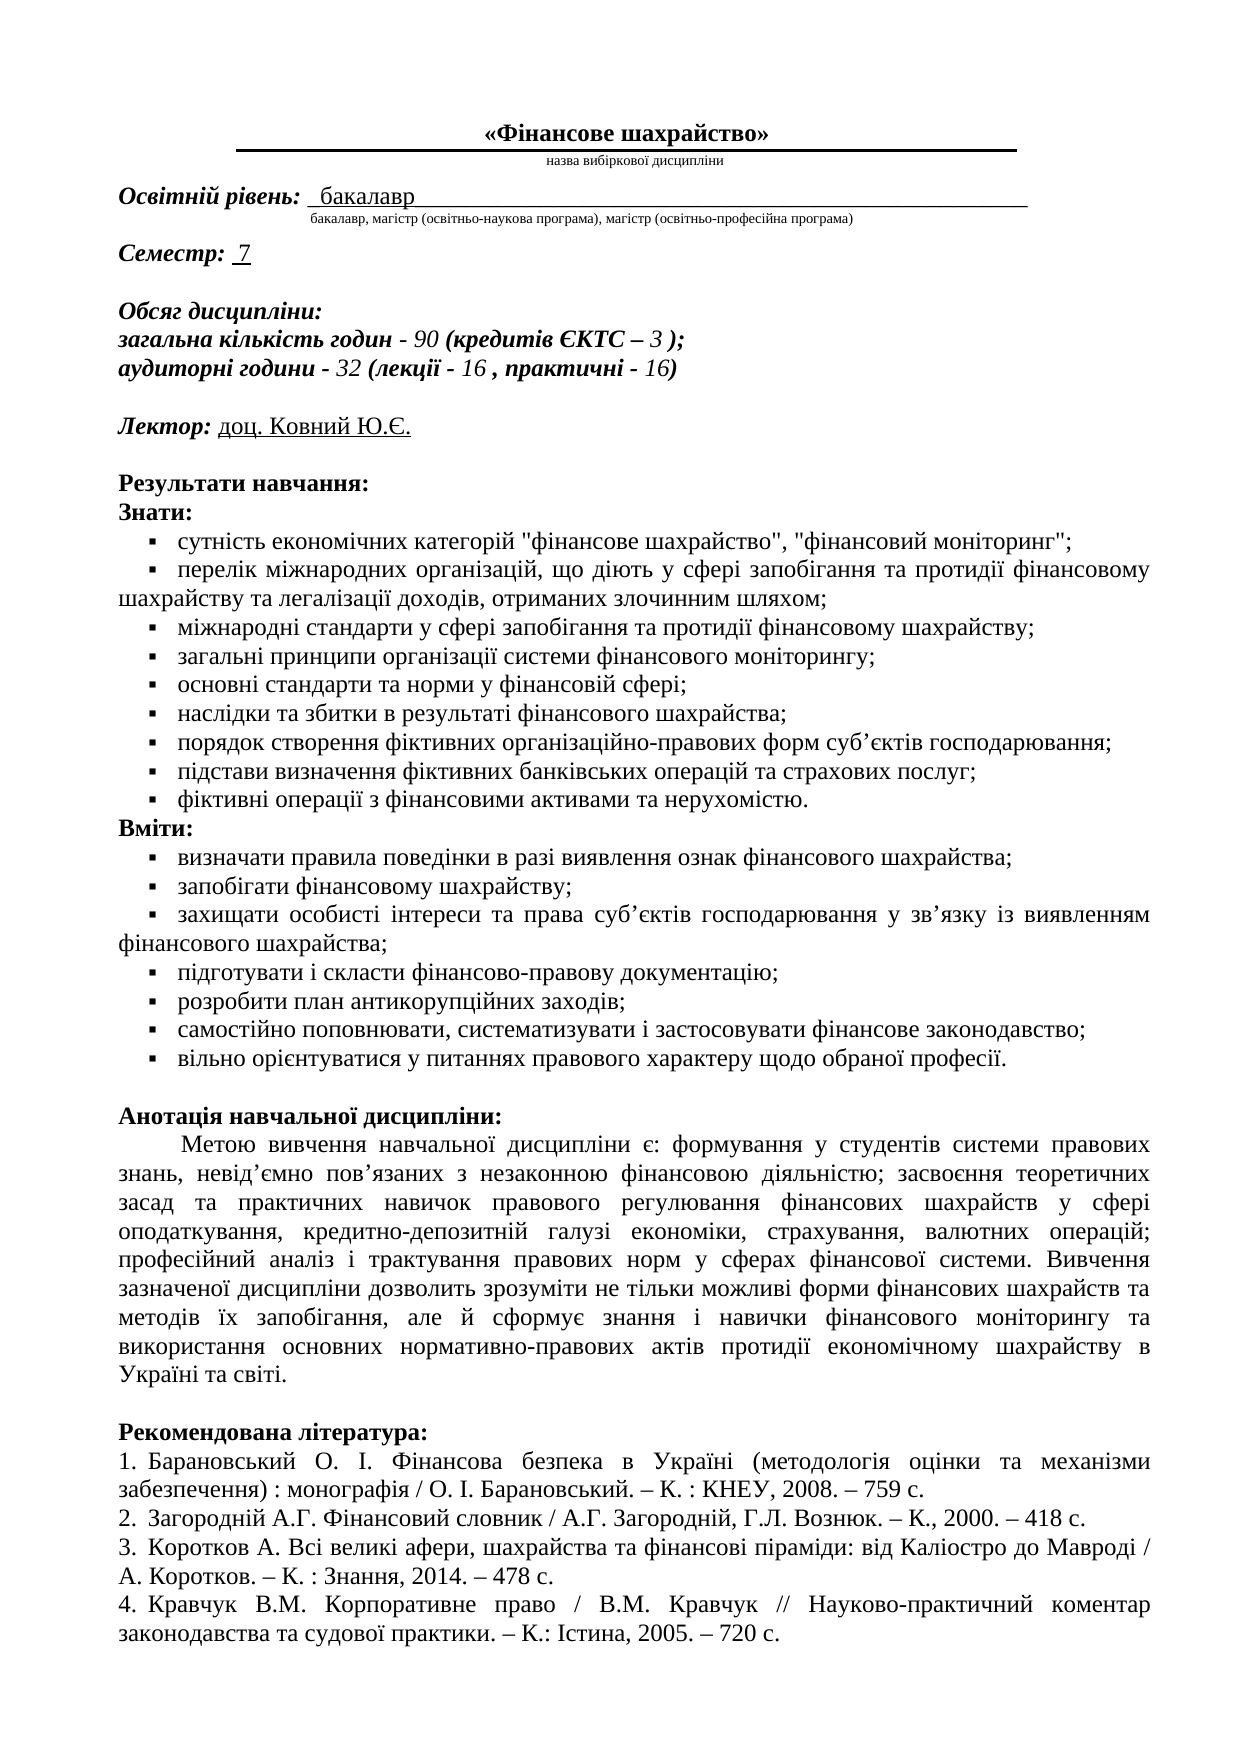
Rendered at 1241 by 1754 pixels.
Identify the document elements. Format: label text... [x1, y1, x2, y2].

list Барановський О. І. Фінансова безпека в Україні (методологія оцінки та механізми забезпечення) : монографія / О. І. Барановський. – К. : КНЕУ, 2008. – 759 с. [118, 1446, 1152, 1503]
text Результати навчання: [118, 468, 1152, 497]
text Вміти: [118, 813, 1152, 842]
list підготувати і скласти фінансово-правову документацію; [118, 957, 1152, 986]
text Освітній рівень: _бакалавр_________________________________________________ [118, 181, 1152, 209]
list основні стандарти та норми у фінансовій сфері; [118, 669, 1152, 698]
text назва вибіркової дисципліни [118, 152, 1152, 181]
text Лектор: доц. Ковний Ю.Є. [118, 411, 1152, 439]
list підстави визначення фіктивних банківських операцій та страхових послуг; [118, 756, 1152, 784]
list самостійно поповнювати, систематизувати і застосовувати фінансове законодавство; [118, 1014, 1152, 1043]
list фіктивні операції з фінансовими активами та нерухомістю. [118, 784, 1152, 813]
list Кравчук В.М. Корпоративне право / В.М. Кравчук // Науково-практичний коментар законодавства та судової практики. – К.: Істина, 2005. – 720 с. [118, 1589, 1152, 1647]
text загальна кількість годин - 90 (кредитів ЄКТС – 3 ); [118, 324, 1152, 353]
list запобігати фінансовому шахрайству; [118, 871, 1152, 899]
text Обсяг дисципліни: [118, 296, 1152, 324]
text бакалавр, магістр (освітньо-наукова програма), магістр (освітньо-професійна програма) [310, 209, 1152, 238]
list розробити план антикорупційних заходів; [118, 986, 1152, 1014]
list загальні принципи організації системи фінансового моніторингу; [118, 641, 1152, 669]
text Анотація навчальної дисципліни: [118, 1101, 1152, 1129]
list визначати правила поведінки в разі виявлення ознак фінансового шахрайства; [118, 842, 1152, 871]
list Загородній А.Г. Фінансовий словник / А.Г. Загородній, Г.Л. Вознюк. – К., 2000. – 418 с. [118, 1503, 1152, 1532]
text аудиторні години - 32 (лекції - 16 , практичні - 16) [118, 353, 1152, 382]
list Коротков А. Всі великі афери, шахрайства та фінансові піраміди: від Каліостро до Мавроді / А. Коротков. – К. : Знання, 2014. – 478 с. [118, 1532, 1152, 1589]
list міжнародні стандарти у сфері запобігання та протидії фінансовому шахрайству; [118, 612, 1152, 641]
list вільно орієнтуватися у питаннях правового характеру щодо обраної професії. [118, 1043, 1152, 1072]
list захищати особисті інтереси та права суб’єктів господарювання у зв’язку із виявленням фінансового шахрайства; [118, 899, 1152, 957]
text Семестр: 7 [118, 238, 1152, 267]
list перелік міжнародних організацій, що діють у сфері запобігання та протидії фінансовому шахрайству та легалізації доходів, отриманих злочинним шляхом; [118, 554, 1152, 612]
list порядок створення фіктивних організаційно-правових форм суб’єктів господарювання; [118, 727, 1152, 756]
text Метою вивчення навчальної дисципліни є: формування у студентів системи правових знань, невід’ємно пов’язаних з незаконною фінансовою діяльністю; засвоєння теоретичних засад та практичних навичок правового регулювання фінансових шахрайств у сфері оподаткування, кредитно-депозитній галузі економіки, страхування, валютних операцій; професійний аналіз і трактування правових норм у сферах фінансової системи. Вивчення зазначеної дисципліни дозволить зрозуміти не тільки можливі форми фінансових шахрайств та методів їх запобігання, але й сформує знання і навички фінансового моніторингу та використання основних нормативно-правових актів протидії економічному шахрайству в Україні та світі. [118, 1129, 1152, 1388]
list сутність економічних категорій "фінансове шахрайство", "фінансовий моніторинг"; [118, 526, 1152, 554]
text «Фінансове шахрайство» [236, 118, 1017, 149]
text Рекомендована література: [118, 1417, 1152, 1446]
list наслідки та збитки в результаті фінансового шахрайства; [118, 698, 1152, 727]
text Знати: [118, 497, 1152, 526]
